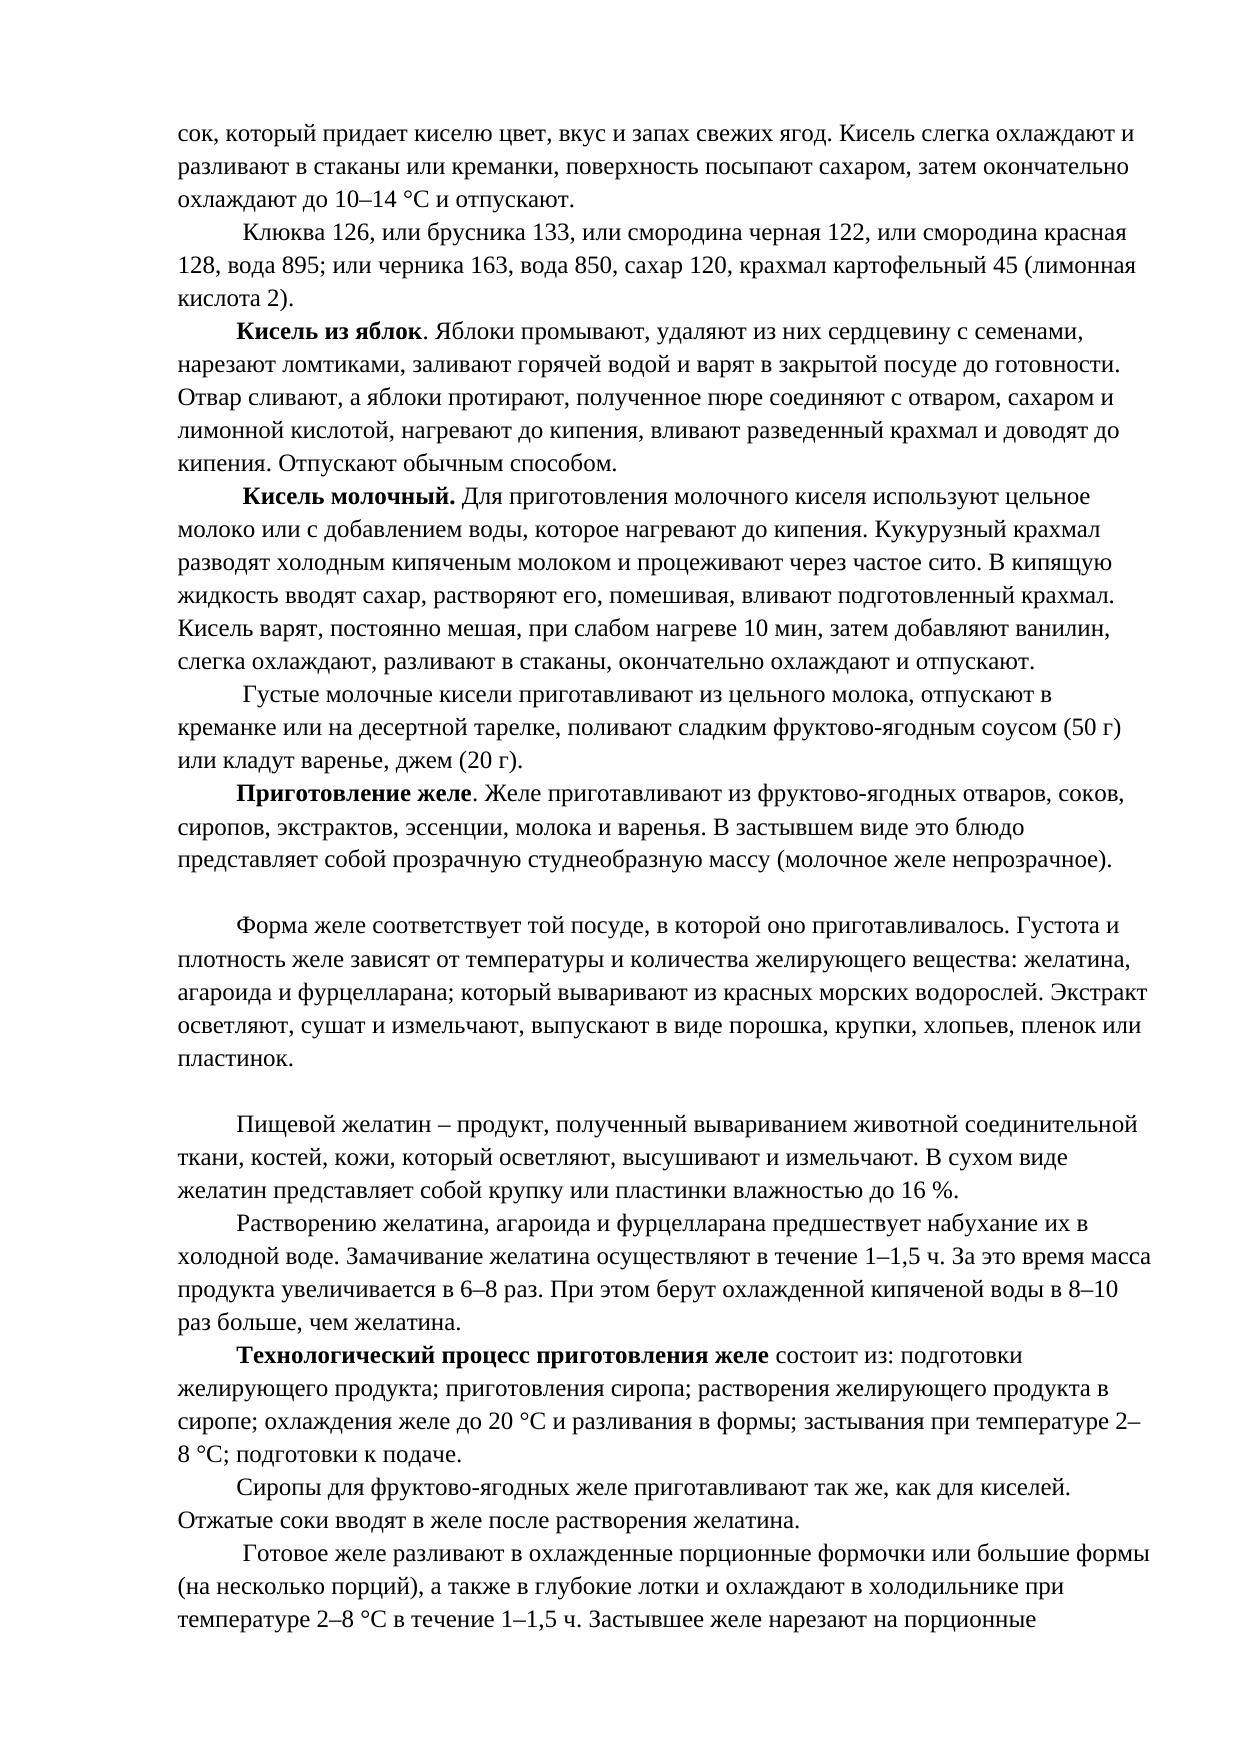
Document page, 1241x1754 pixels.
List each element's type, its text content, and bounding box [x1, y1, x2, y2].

text Растворению желатина, агароида и фурцелларана предшествует набухание их в холодной воде. Замачивание желатина осуществляют в течение 1–1,5 ч. За это время масса продукта увеличивается в 6–8 раз. При этом берут охлажденной кипяченой воды в 8–10 раз больше, чем желатина. [177, 1208, 1152, 1336]
text Пищевой желатин – продукт, полученный вывариванием животной соединительной ткани, костей, кожи, который осветляют, высушивают и измельчают. В сухом виде желатин представляет собой крупку или пластинки влажностью до 16 %. [177, 1109, 1152, 1203]
text Приготовление желе. Желе приготавливают из фруктово-ягодных отваров, соков, сиропов, экстрактов, эссенции, молока и варенья. В застывшем виде это блюдо представляет собой прозрачную студнеобразную массу (молочное желе непрозрачное). [177, 778, 1152, 873]
text Кисель молочный. Для приготовления молочного киселя используют цельное молоко или с добавлением воды, которое нагревают до кипения. Кукурузный крахмал разводят холодным кипяченым молоком и процеживают через частое сито. В кипящую жидкость вводят сахар, растворяют его, помешивая, вливают подготовленный крахмал. Кисель варят, постоянно мешая, при слабом нагреве 10 мин, затем добавляют ванилин, слегка охлаждают, разливают в стаканы, окончательно охлаждают и отпускают. [177, 481, 1152, 675]
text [177, 118, 1152, 213]
text Кисель из яблок. Яблоки промывают, удаляют из них сердцевину с семенами, нарезают ломтиками, заливают горячей водой и варят в закрытой посуде до готовности. Отвар сливают, а яблоки протирают, полученное пюре соединяют с отваром, сахаром и лимонной кислотой, нагревают до кипения, вливают разведенный крахмал и доводят до кипения. Отпускают обычным способом. [177, 316, 1152, 477]
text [177, 1538, 1152, 1633]
text Технологический процесс приготовления желе состоит из: подготовки желирующего продукта; приготовления сиропа; растворения желирующего продукта в сиропе; охлаждения желе до 20 °С и разливания в формы; застывания при температуре 2–8 °С; подготовки к подаче. [177, 1340, 1152, 1468]
text Сиропы для фруктово-ягодных желе приготавливают так же, как для киселей. Отжатые соки вводят в желе после растворения желатина. [177, 1472, 1152, 1534]
text Густые молочные кисели приготавливают из цельного молока, отпускают в креманке или на десертной тарелке, поливают сладким фруктово-ягодным соусом (50 г) или кладут варенье, джем (20 г). [177, 679, 1152, 774]
text Клюква 126, или брусника 133, или смородина черная 122, или смородина красная 128, вода 895; или черника 163, вода 850, сахар 120, крахмал картофельный 45 (лимонная кислота 2). [177, 217, 1152, 312]
text Форма желе соответствует той посуде, в которой оно приготавливалось. Густота и плотность желе зависят от температуры и количества желирующего вещества: желатина, агароида и фурцелларана; который вываривают из красных морских водорослей. Экстракт осветляют, сушат и измельчают, выпускают в виде порошка, крупки, хлопьев, пленок или пластинок. [177, 911, 1152, 1071]
